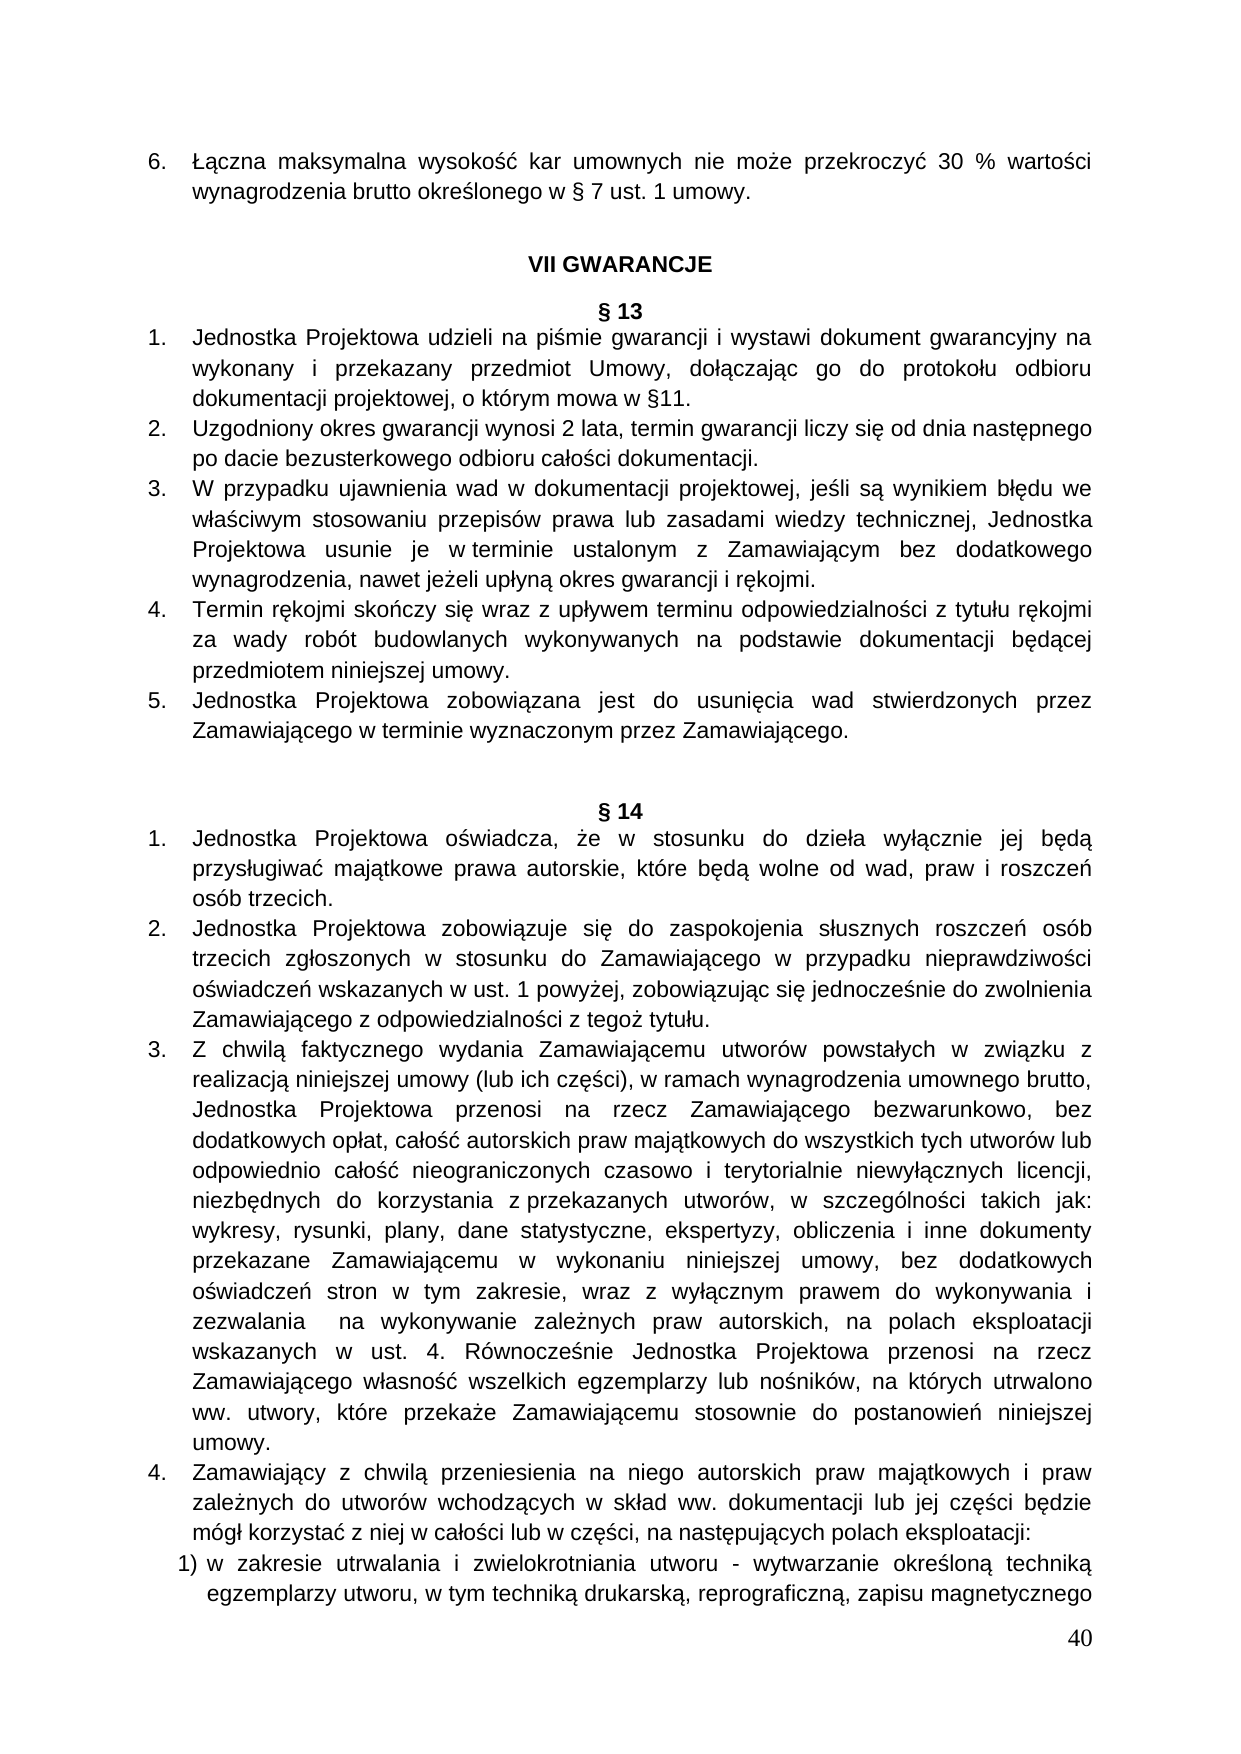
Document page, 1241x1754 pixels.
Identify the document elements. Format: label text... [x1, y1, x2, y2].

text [177, 1549, 1093, 1606]
list Łączna maksymalna wysokość kar umownych nie może przekroczyć 30 % wartości wynagrodzenia brutto określonego w § 7 ust. 1 umowy. [148, 148, 1093, 204]
text 3. W przypadku ujawnienia wad w dokumentacji projektowej, jeśli są wynikiem błędu we właściwym stosowaniu przepisów prawa lub zasadami wiedzy technicznej, Jednostka Projektowa usunie je w terminie ustalonym z Zamawiającym bez dodatkowego wynagrodzenia, nawet jeżeli upłyną okres gwarancji i rękojmi. [148, 475, 1093, 592]
text 5. Jednostka Projektowa zobowiązana jest do usunięcia wad stwierdzonych przez Zamawiającego w terminie wyznaczonym przez Zamawiającego. [148, 687, 1093, 743]
text 4. Zamawiający z chwilą przeniesienia na niego autorskich praw majątkowych i praw zależnych do utworów wchodzących w skład ww. dokumentacji lub jej części będzie mógł korzystać z niej w całości lub w części, na następujących polach eksploatacji: [148, 1459, 1093, 1546]
text 1. Jednostka Projektowa udzieli na piśmie gwarancji i wystawi dokument gwarancyjny na wykonany i przekazany przedmiot Umowy, dołączając go do protokołu odbioru dokumentacji projektowej, o którym mowa w §11. [148, 324, 1093, 411]
text 2. Uzgodniony okres gwarancji wynosi 2 lata, termin gwarancji liczy się od dnia następnego po dacie bezusterkowego odbioru całości dokumentacji. [148, 415, 1093, 471]
subtitle § 13 [148, 298, 1093, 324]
text 3. Z chwilą faktycznego wydania Zamawiającemu utworów powstałych w związku z realizacją niniejszej umowy (lub ich części), w ramach wynagrodzenia umownego brutto, Jednostka Projektowa przenosi na rzecz Zamawiającego bezwarunkowo, bez dodatkowych opłat, całość autorskich praw majątkowych do wszystkich tych utworów lub odpowiednio całość nieograniczonych czasowo i terytorialnie niewyłącznych licencji, niezbędnych do korzystania z przekazanych utworów, w szczególności takich jak: wykresy, rysunki, plany, dane statystyczne, ekspertyzy, obliczenia i inne dokumenty przekazane Zamawiającemu w wykonaniu niniejszej umowy, bez dodatkowych oświadczeń stron w tym zakresie, wraz z wyłącznym prawem do wykonywania i zezwalania na wykonywanie zależnych praw autorskich, na polach eksploatacji wskazanych w ust. 4. Równocześnie Jednostka Projektowa przenosi na rzecz Zamawiającego własność wszelkich egzemplarzy lub nośników, na których utrwalono ww. utwory, które przekaże Zamawiającemu stosownie do postanowień niniejszej umowy. [148, 1036, 1093, 1455]
text 4. Termin rękojmi skończy się wraz z upływem terminu odpowiedzialności z tytułu rękojmi za wady robót budowlanych wykonywanych na podstawie dokumentacji będącej przedmiotem niniejszej umowy. [148, 596, 1093, 683]
text 1. Jednostka Projektowa oświadcza, że w stosunku do dzieła wyłącznie jej będą przysługiwać majątkowe prawa autorskie, które będą wolne od wad, praw i roszczeń osób trzecich. [148, 824, 1093, 911]
text 2. Jednostka Projektowa zobowiązuje się do zaspokojenia słusznych roszczeń osób trzecich zgłoszonych w stosunku do Zamawiającego w przypadku nieprawdziwości oświadczeń wskazanych w ust. 1 powyżej, zobowiązując się jednocześnie do zwolnienia Zamawiającego z odpowiedzialności z tegoż tytułu. [148, 915, 1093, 1032]
subtitle VII GWARANCJE [148, 251, 1093, 277]
subtitle § 14 [148, 798, 1093, 824]
